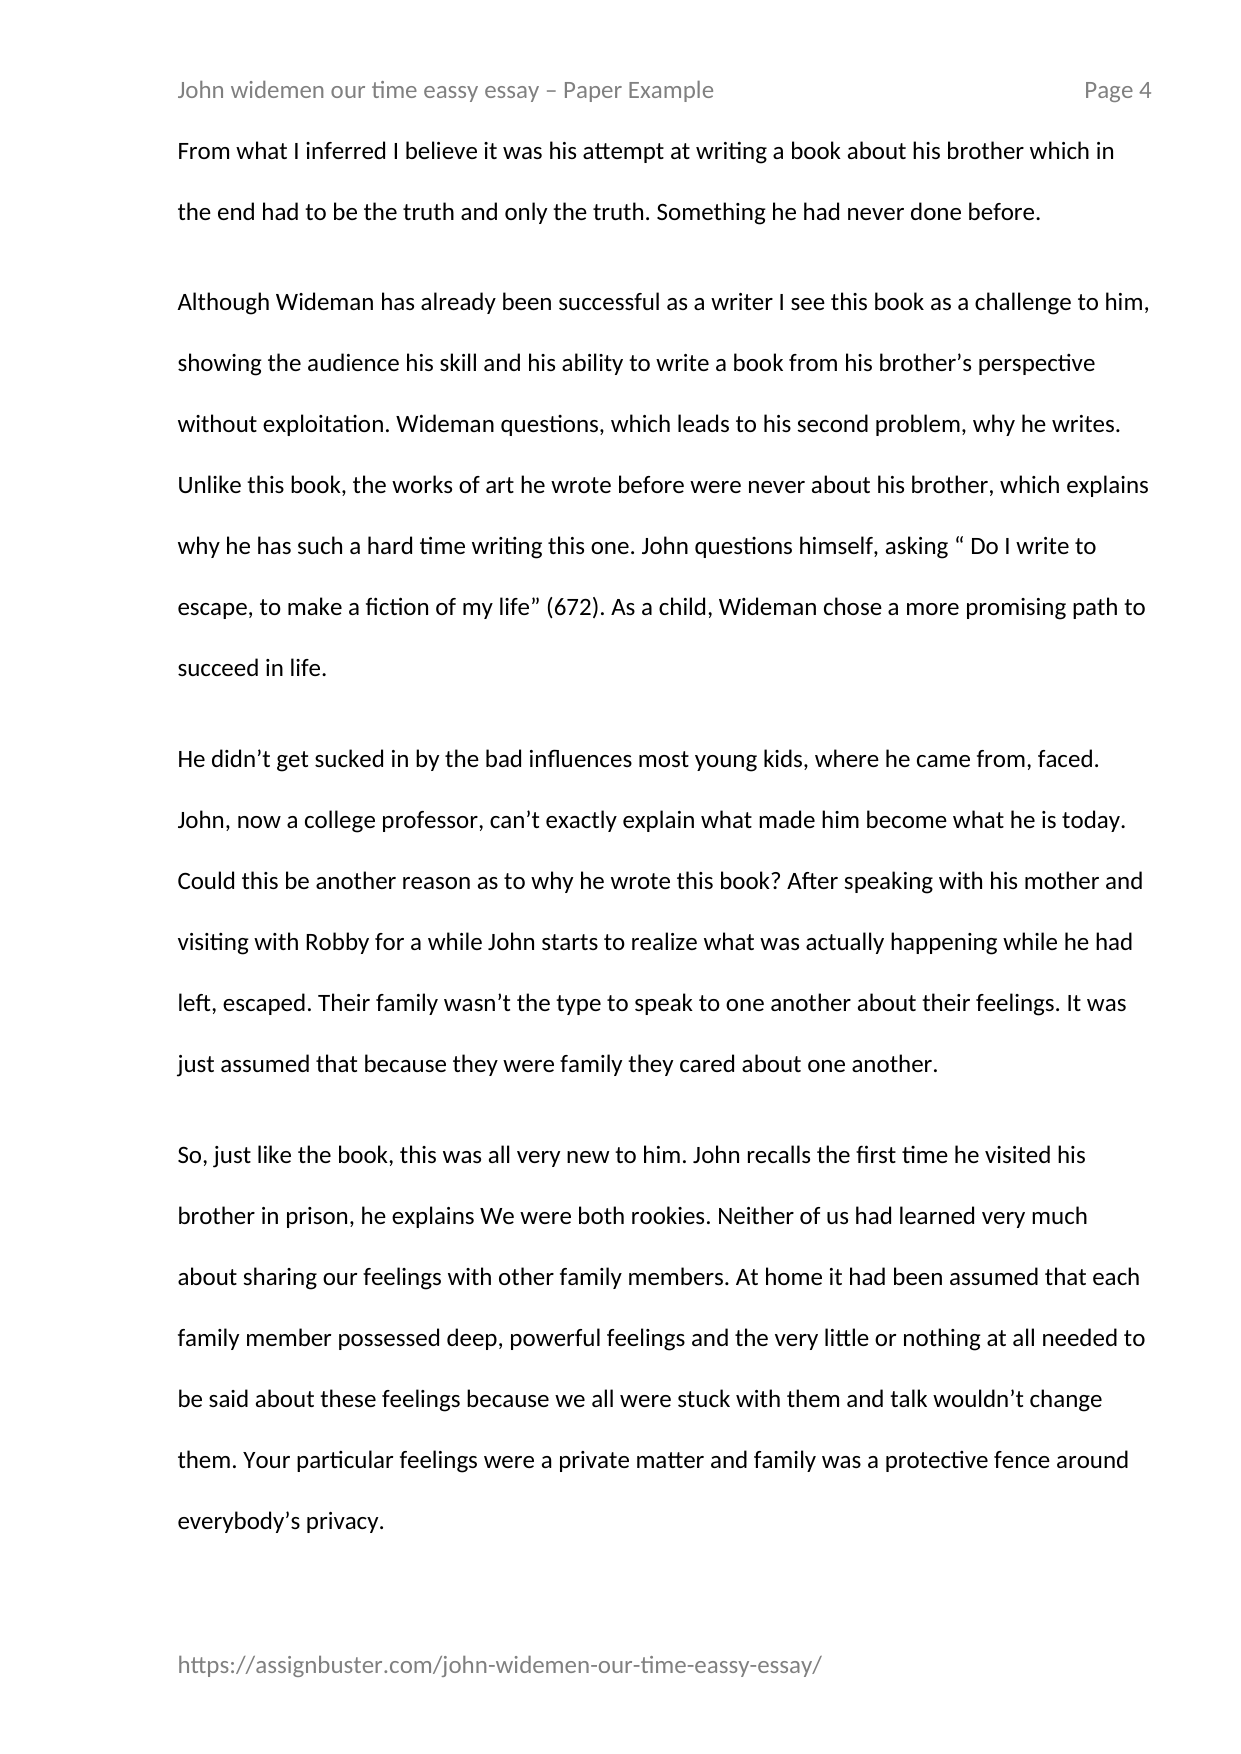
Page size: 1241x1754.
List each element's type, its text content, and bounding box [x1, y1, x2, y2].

text He didn’t get sucked in by the bad influences most young kids, where he came from, faced. John, now a college professor, can’t exactly explain what made him become what he is today. Could this be another reason as to why he wrote this book? After speaking with his mother and visiting with Robby for a while John starts to realize what was actually happening while he had left, escaped. Their family wasn’t the type to speak to one another about their feelings. It was just assumed that because they were family they cared about one another. [177, 743, 1152, 1079]
text Although Wideman has already been successful as a writer I see this book as a challenge to him, showing the audience his skill and his ability to write a book from his brother’s perspective without exploitation. Wideman questions, which leads to his second problem, why he writes. Unlike this book, the works of art he wrote before were never about his brother, which explains why he has such a hard time writing this one. John questions himself, asking “ Do I write to escape, to make a fiction of my life” (672). As a child, Wideman chose a more promising path to succeed in life. [177, 286, 1152, 683]
text So, just like the book, this was all very new to him. John recalls the first time he visited his brother in prison, he explains We were both rookies. Neither of us had learned very much about sharing our feelings with other family members. At home it had been assumed that each family member possessed deep, powerful feelings and the very little or nothing at all needed to be said about these feelings because we all were stuck with them and talk wouldn’t change them. Your particular feelings were a private matter and family was a protective fence around everybody’s privacy. [177, 1139, 1152, 1536]
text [177, 135, 1152, 226]
